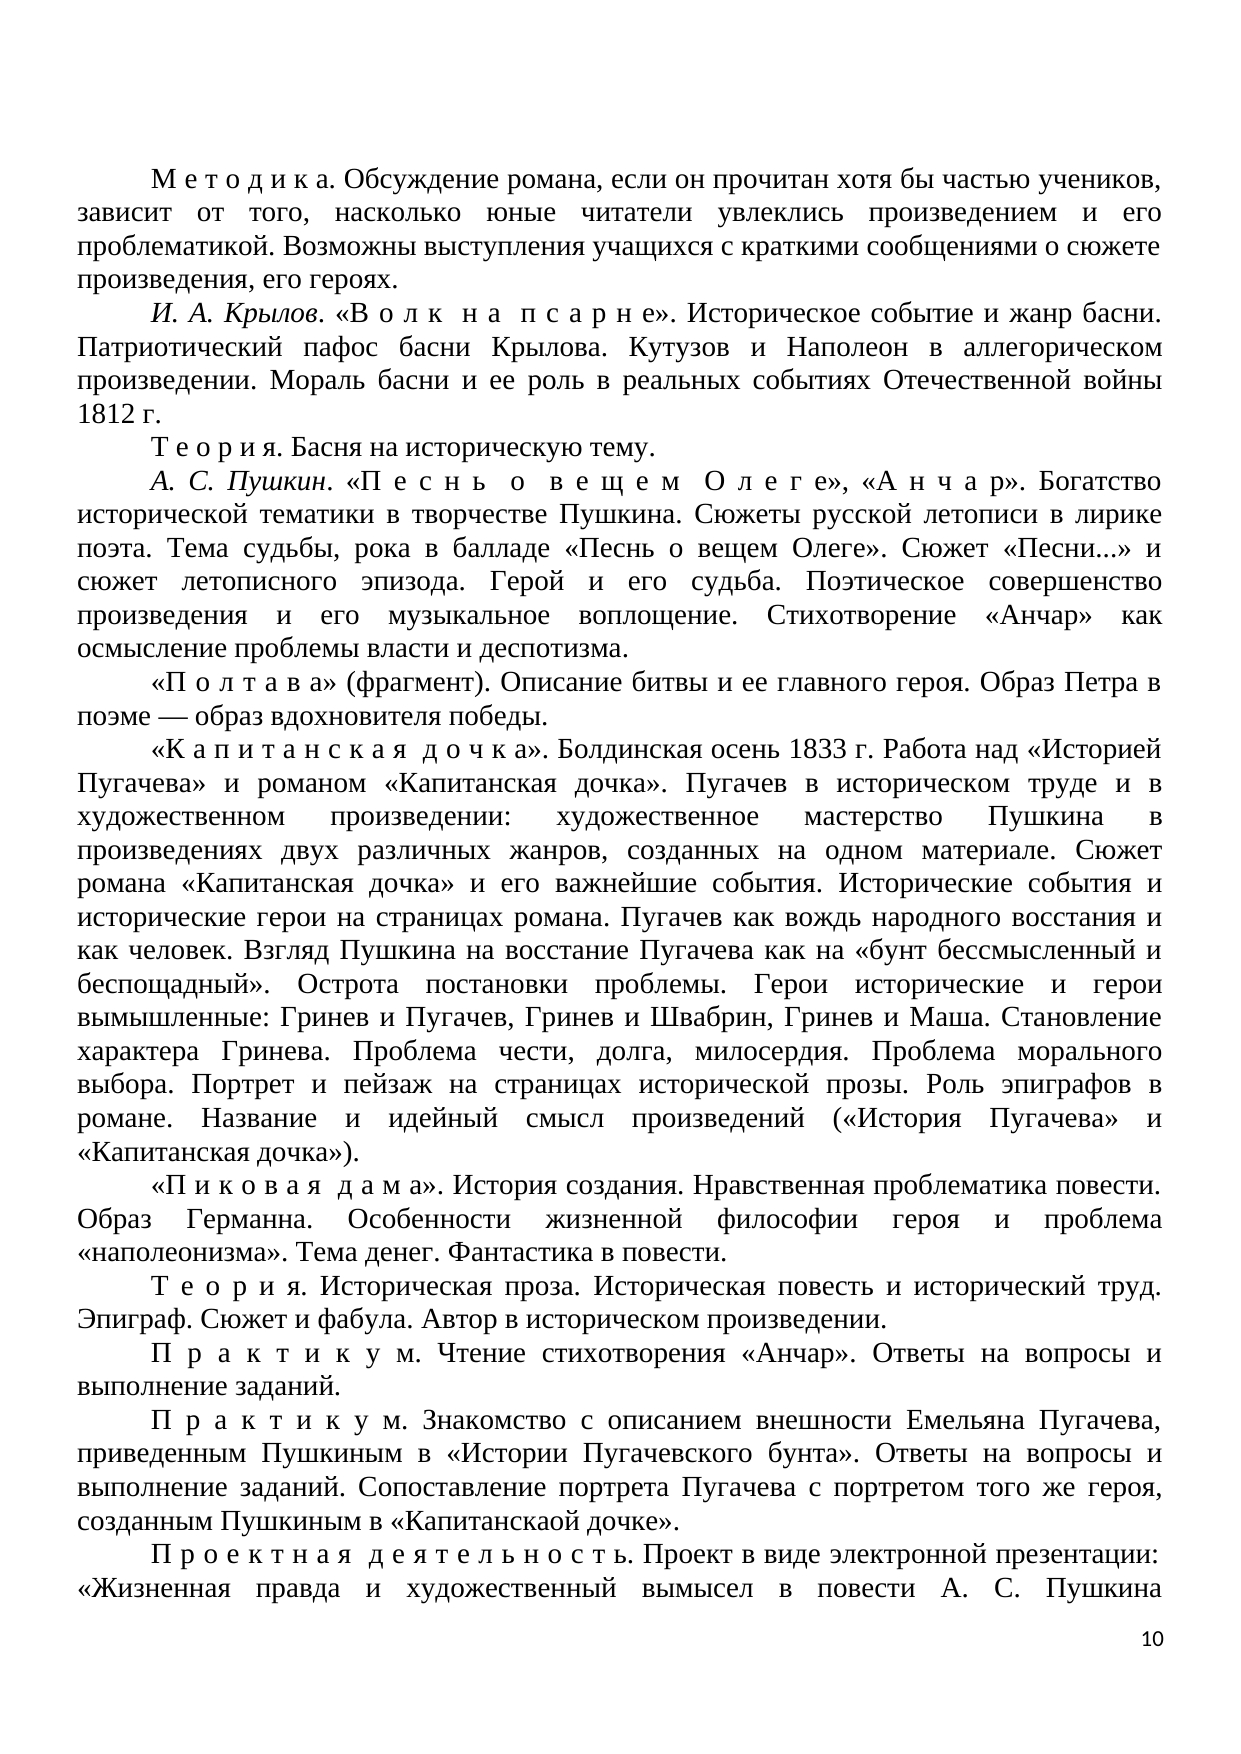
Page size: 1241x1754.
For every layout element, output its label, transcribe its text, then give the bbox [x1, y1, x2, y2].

text «К а п и т а н с к а я д о ч к а». Болдинская осень 1833 г. Работа над «Историей Пугачева» и романом «Капитанская дочка». Пугачев в историческом труде и в художественном произведении: художественное мастерство Пушкина в произведениях двух различных жанров, созданных на одном материале. Сюжет романа «Капитанская дочка» и его важнейшие события. Исторические события и исторические герои на страницах романа. Пугачев как вождь народного восстания и как человек. Взгляд Пушкина на восстание Пугачева как на «бунт бессмысленный и беспощадный». Острота постановки проблемы. Герои исторические и герои вымышленные: Гринев и Пугачев, Гринев и Швабрин, Гринев и Маша. Становление характера Гринева. Проблема чести, долга, милосердия. Проблема морального выбора. Портрет и пейзаж на страницах исторической прозы. Роль эпиграфов в романе. Название и идейный смысл произведений («История Пугачева» и «Капитанская дочка»). [77, 731, 1163, 1167]
text «П о л т а в а» (фрагмент). Описание битвы и ее главного героя. Образ Петра в поэме — образ вдохновителя победы. [77, 664, 1163, 731]
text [77, 1536, 1163, 1603]
text М е т о д и к а. Обсуждение романа, если он прочитан хотя бы частью учеников, зависит от того, насколько юные читатели увлеклись произведением и его проблематикой. Возможны выступления учащихся с краткими сообщениями о сюжете [77, 161, 1163, 262]
text П р а к т и к у м. Чтение стихотворения «Анчар». Ответы на вопросы и выполнение заданий. [77, 1335, 1163, 1402]
text П р а к т и к у м. Знакомство с описанием внешности Емельяна Пугачева, приведенным Пушкиным в «Истории Пугачевского бунта». Ответы на вопросы и выполнение заданий. Сопоставление портрета Пугачева с портретом того же героя, созданным Пушкиным в «Капитанскаой дочке». [77, 1402, 1163, 1536]
text «П и к о в а я д а м а». История создания. Нравственная проблематика повести. Образ Германна. Особенности жизненной философии героя и проблема «наполеонизма». Тема денег. Фантастика в повести. [77, 1167, 1163, 1268]
text А. С. Пушкин. «П е с н ь о в е щ е м О л е г е», «А н ч а р». Богатство исторической тематики в творчестве Пушкина. Сюжеты русской летописи в лирике поэта. Тема судьбы, рока в балладе «Песнь о вещем Олеге». Сюжет «Песни...» и сюжет летописного эпизода. Герой и его судьба. Поэтическое совершенство произведения и его музыкальное воплощение. Стихотворение «Анчар» как осмысление проблемы власти и деспотизма. [77, 463, 1163, 664]
text И. А. Крылов. «В о л к н а п с а р н е». Историческое событие и жанр басни. Патриотический пафос басни Крылова. Кутузов и Наполеон в аллегорическом произведении. Мораль басни и ее роль в реальных событиях Отечественной войны 1812 г. [77, 295, 1163, 429]
text произведения, его героях. [77, 262, 1163, 295]
text Т е о р и я. Басня на историческую тему. [77, 429, 1163, 463]
text Т е о р и я. Историческая проза. Историческая повесть и исторический труд. Эпиграф. Сюжет и фабула. Автор в историческом произведении. [77, 1268, 1163, 1335]
